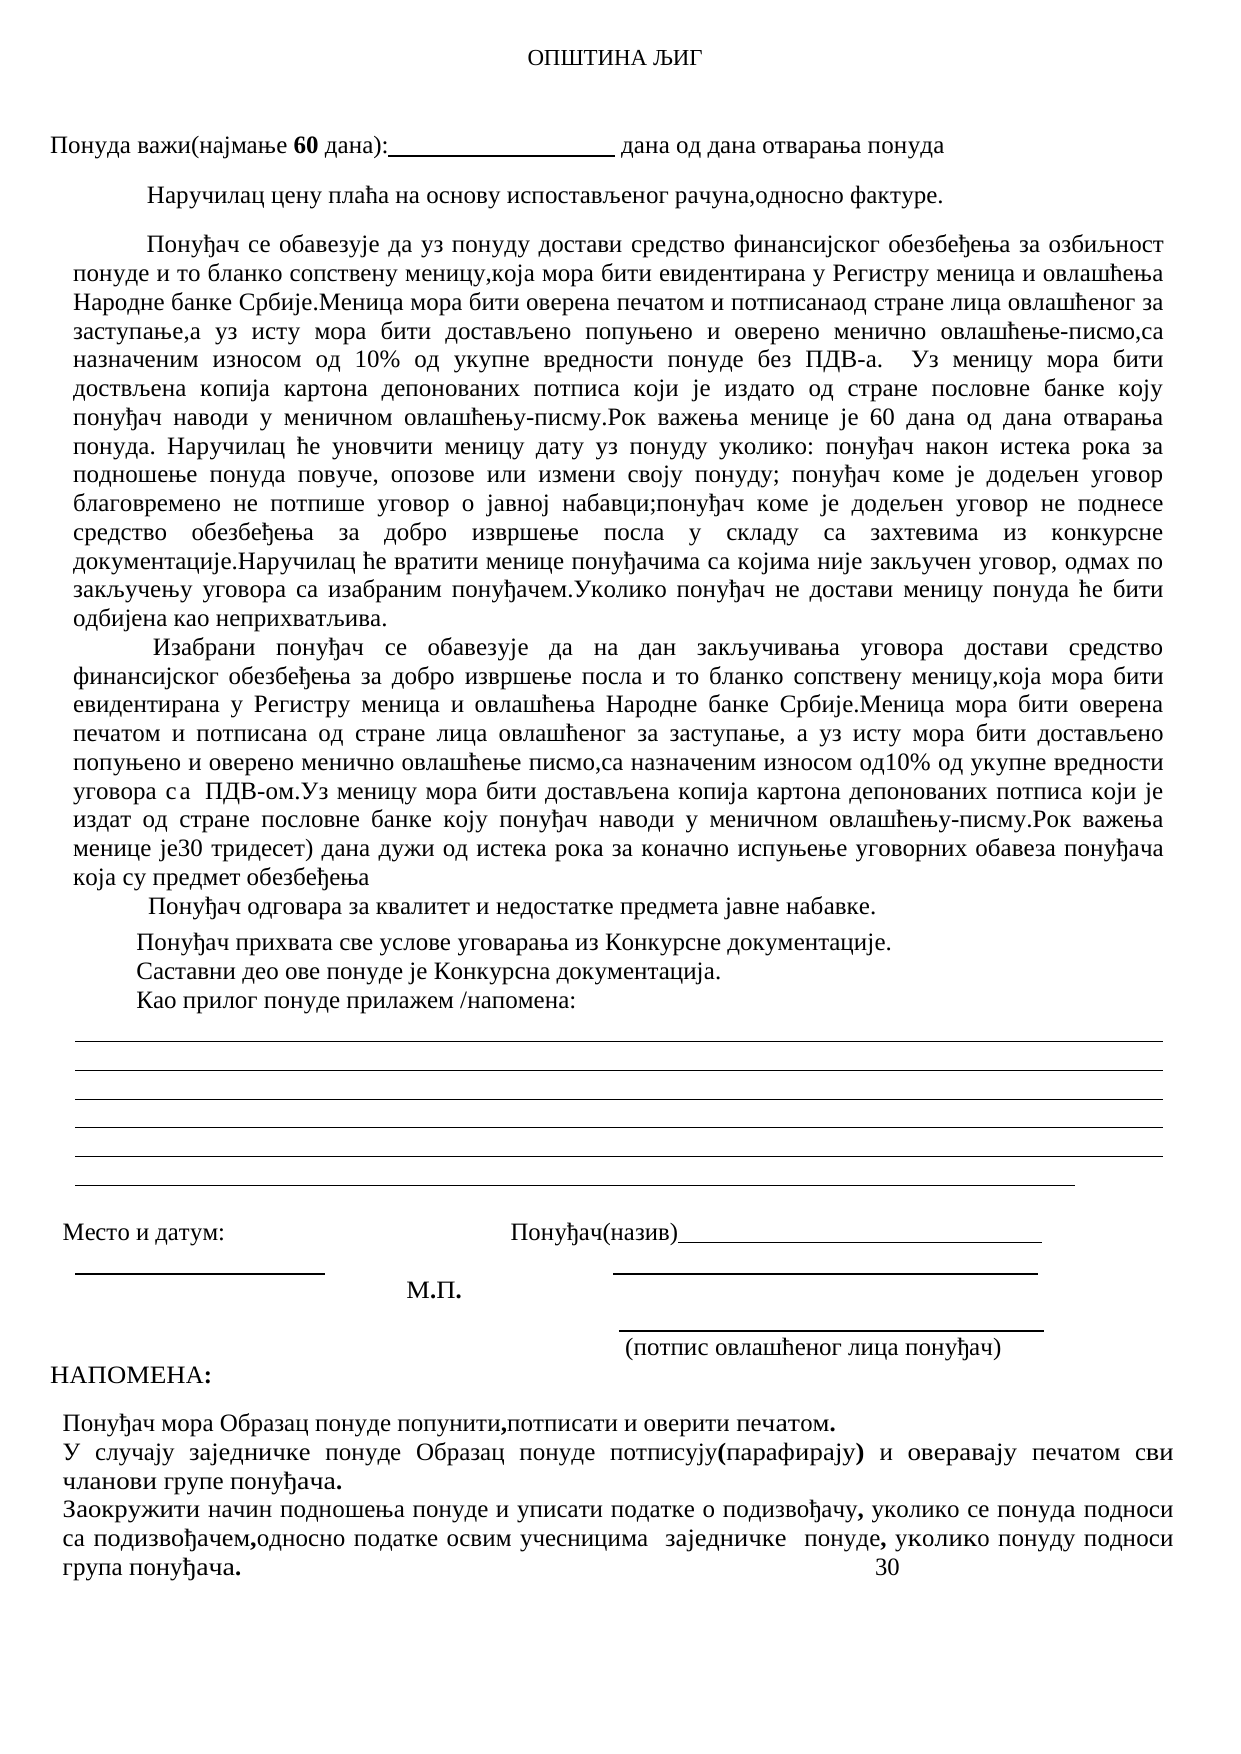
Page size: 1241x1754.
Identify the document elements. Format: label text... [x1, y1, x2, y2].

text Понуда важи(најмање 60 дана): дана од дана отварања понуда [50, 130, 1182, 159]
text Понуђач се обавезује да уз понуду достави средство финансијског обезбеђења за озбиљност понуде и то бланко сопствену меницу,која мора бити евидентирана у Регистру меница и овлашћења Народне банке Србије.Меница мора бити оверена печатом и потписанаод стране лица овлашћеног за заступање,а уз исту мора бити достављено попуњено и оверено менично овлашћење-писмо,са назначеним износом од 10% од укупне вредности понуде без ПДВ-а. Уз меницу мора бити доствљена копија картона депонованих потписа који је издато од стране пословне банке коју понуђач наводи у меничном овлашћењу-писму.Рок важења менице је 60 дана од дана отварања понуда. Наручилац ће уновчити меницу дату уз понуду уколико: понуђач након истека рока за подношење понуда повуче, опозове или измени своју понуду; понуђач коме је додељен уговор благовремено не потпише уговор о јавној набавци;понуђач коме је додељен уговор не поднесе средство обезбеђења за добро извршење посла у складу са захтевима из конкурсне документације.Наручилац ће вратити менице понуђачима са којима није закључен уговор, одмах по закључењу уговора са изабраним понуђачем.Уколико понуђач не достави меницу понуда ће бити одбијена као неприхватљива. [73, 229, 1163, 632]
text Понуђач мора Образац понуде попунити,потписати и оверити печатом. [62, 1408, 904, 1437]
text НАПОМЕНА: [50, 1360, 248, 1389]
text (потпис овлашћеног лица понуђач) [625, 1332, 1182, 1360]
text Као прилог понуде прилажем /напомена: [136, 984, 1182, 1013]
text Саставни део ове понуде је Конкурсна документација. [136, 956, 1182, 984]
text Наручилац цену плаћа на основу испостављеног рачуна,односно фактуре. [147, 180, 1182, 209]
text Место и датум: Понуђач(назив) [62, 1217, 1182, 1245]
text Изабрани понуђач се обавезује да на дан закључивања уговора достави средство финансијског обезбеђења за добро извршење посла и то бланко сопствену меницу,која мора бити евидентирана у Регистру меница и овлашћења Народне банке Србије.Меница мора бити оверена печатом и потписана од стране лица овлашћеног за заступање, а уз исту мора бити достављено попуњено и оверено менично овлашћење писмо,са назначеним износом од10% од укупне вредности уговора са ПДВ-ом.Уз меницу мора бити достављена копија картона депонованих потписа који је издат од стране пословне банке коју понуђач наводи у меничном овлашћењу-писму.Рок важења менице је30 тридесет) дана дужи од истека рока за коначно испуњење уговорних обавеза понуђача која су предмет обезбеђења [73, 632, 1164, 891]
text М.П. [406, 1274, 1182, 1303]
text Заокружити начин подношења понуде и уписати податке о подизвођачу, уколико се понуда подноси са подизвођачем,односно податке освим учесницима заједничке понуде, уколико понуду подноси група понуђача. 30 [62, 1494, 1174, 1581]
text Понуђач прихвата све услове уговарања из Конкурсне документације. [136, 927, 1182, 956]
text У случају заједничке понуде Образац понуде потписују(парафирају) и оверавају печатом сви чланови групе понуђача. [62, 1437, 1174, 1494]
text Понуђач одговара за квалитет и недостатке предмета јавне набавке. [148, 891, 1182, 919]
